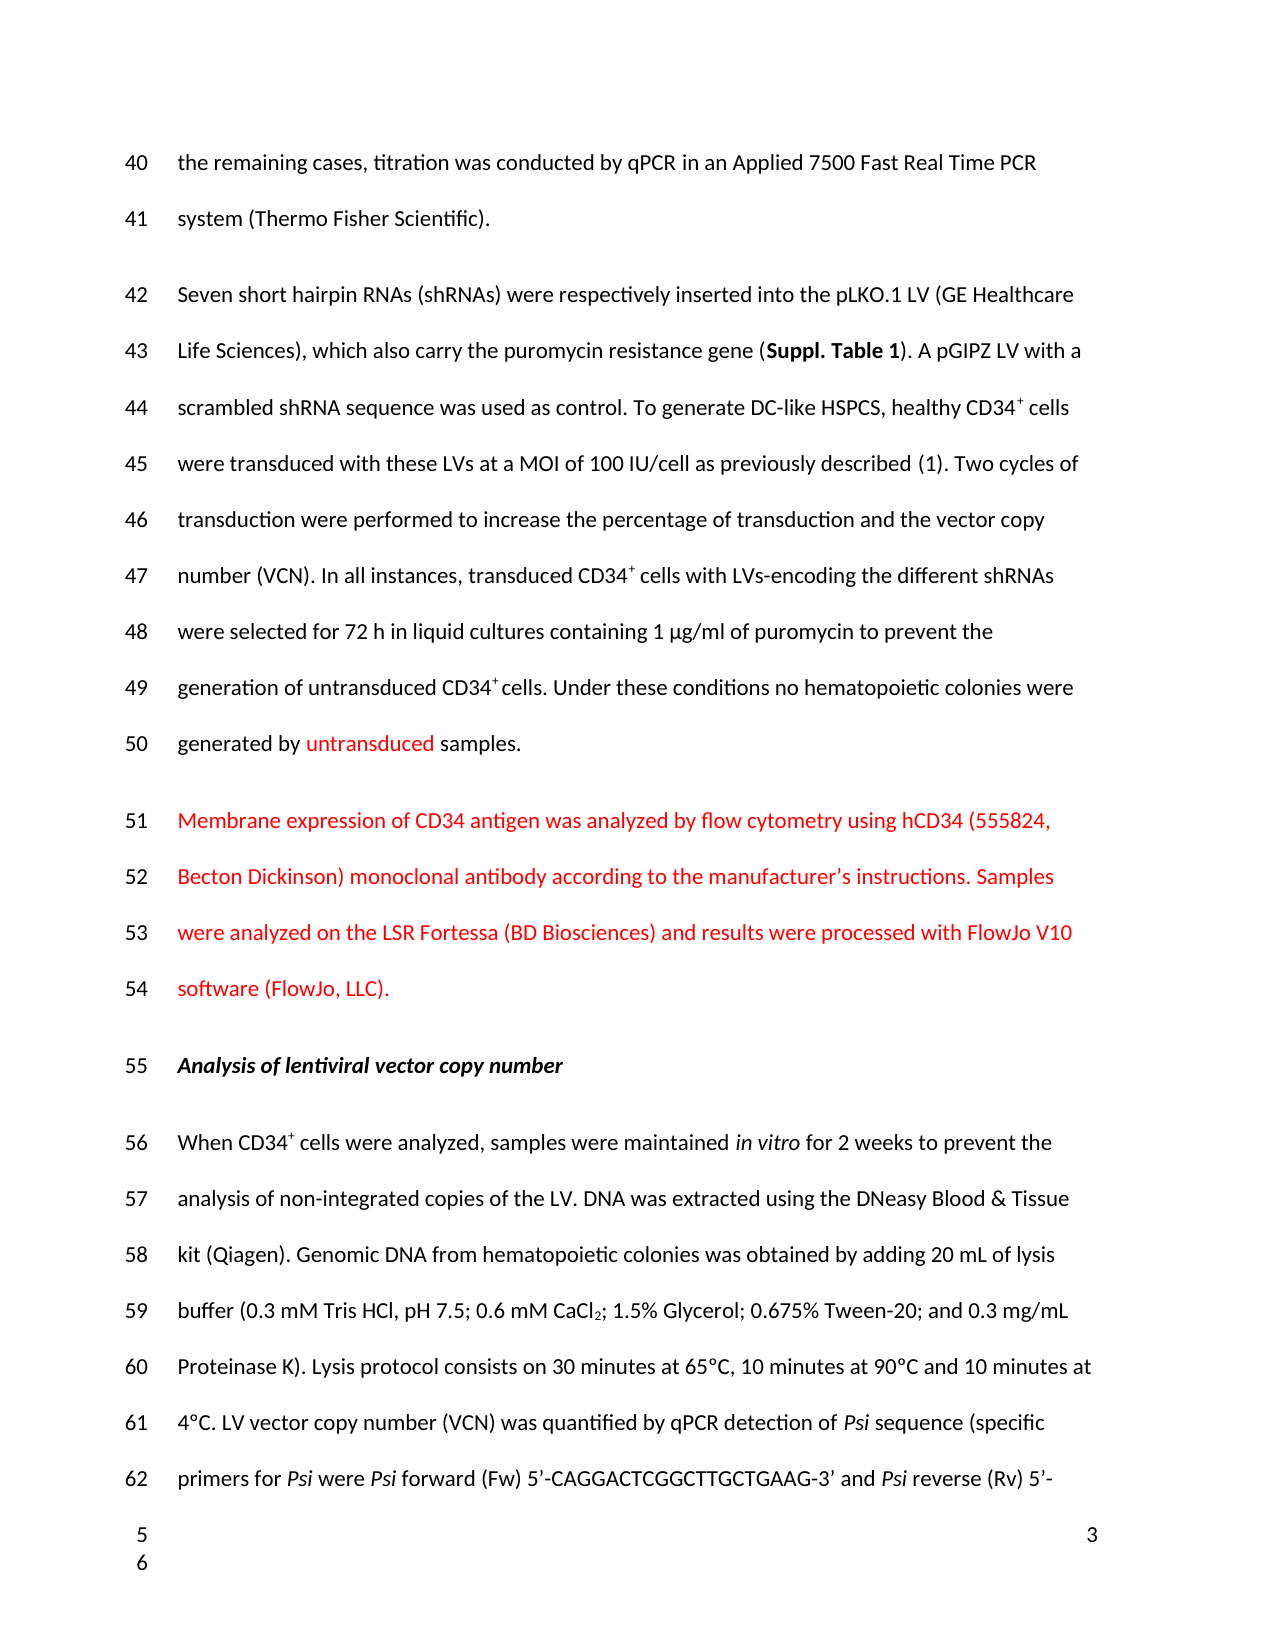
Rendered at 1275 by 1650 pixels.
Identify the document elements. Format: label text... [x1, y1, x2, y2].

text Analysis of lentiviral vector copy number [177, 1051, 1098, 1079]
text Seven short hairpin RNAs (shRNAs) were respectively inserted into the pLKO.1 LV (GE Healthcare Life Sciences), which also carry the puromycin resistance gene (Suppl. Table 1). A pGIPZ LV with a scrambled shRNA sequence was used as control. To generate DC-like HSPCS, healthy CD34+ cells were transduced with these LVs at a MOI of 100 IU/cell as previously described (1). Two cycles of transduction were performed to increase the percentage of transduction and the vector copy number (VCN). In all instances, transduced CD34+ cells with LVs-encoding the different shRNAs were selected for 72 h in liquid cultures containing 1 µg/ml of puromycin to prevent the generation of untransduced CD34+ cells. Under these conditions no hematopoietic colonies were generated by untransduced samples. [177, 281, 1098, 757]
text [177, 148, 1098, 232]
text Membrane expression of CD34 antigen was analyzed by flow cytometry using hCD34 (555824, Becton Dickinson) monoclonal antibody according to the manufacturer’s instructions. Samples were analyzed on the LSR Fortessa (BD Biosciences) and results were processed with FlowJo V10 software (FlowJo, LLC). [177, 806, 1098, 1002]
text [177, 1128, 1098, 1492]
